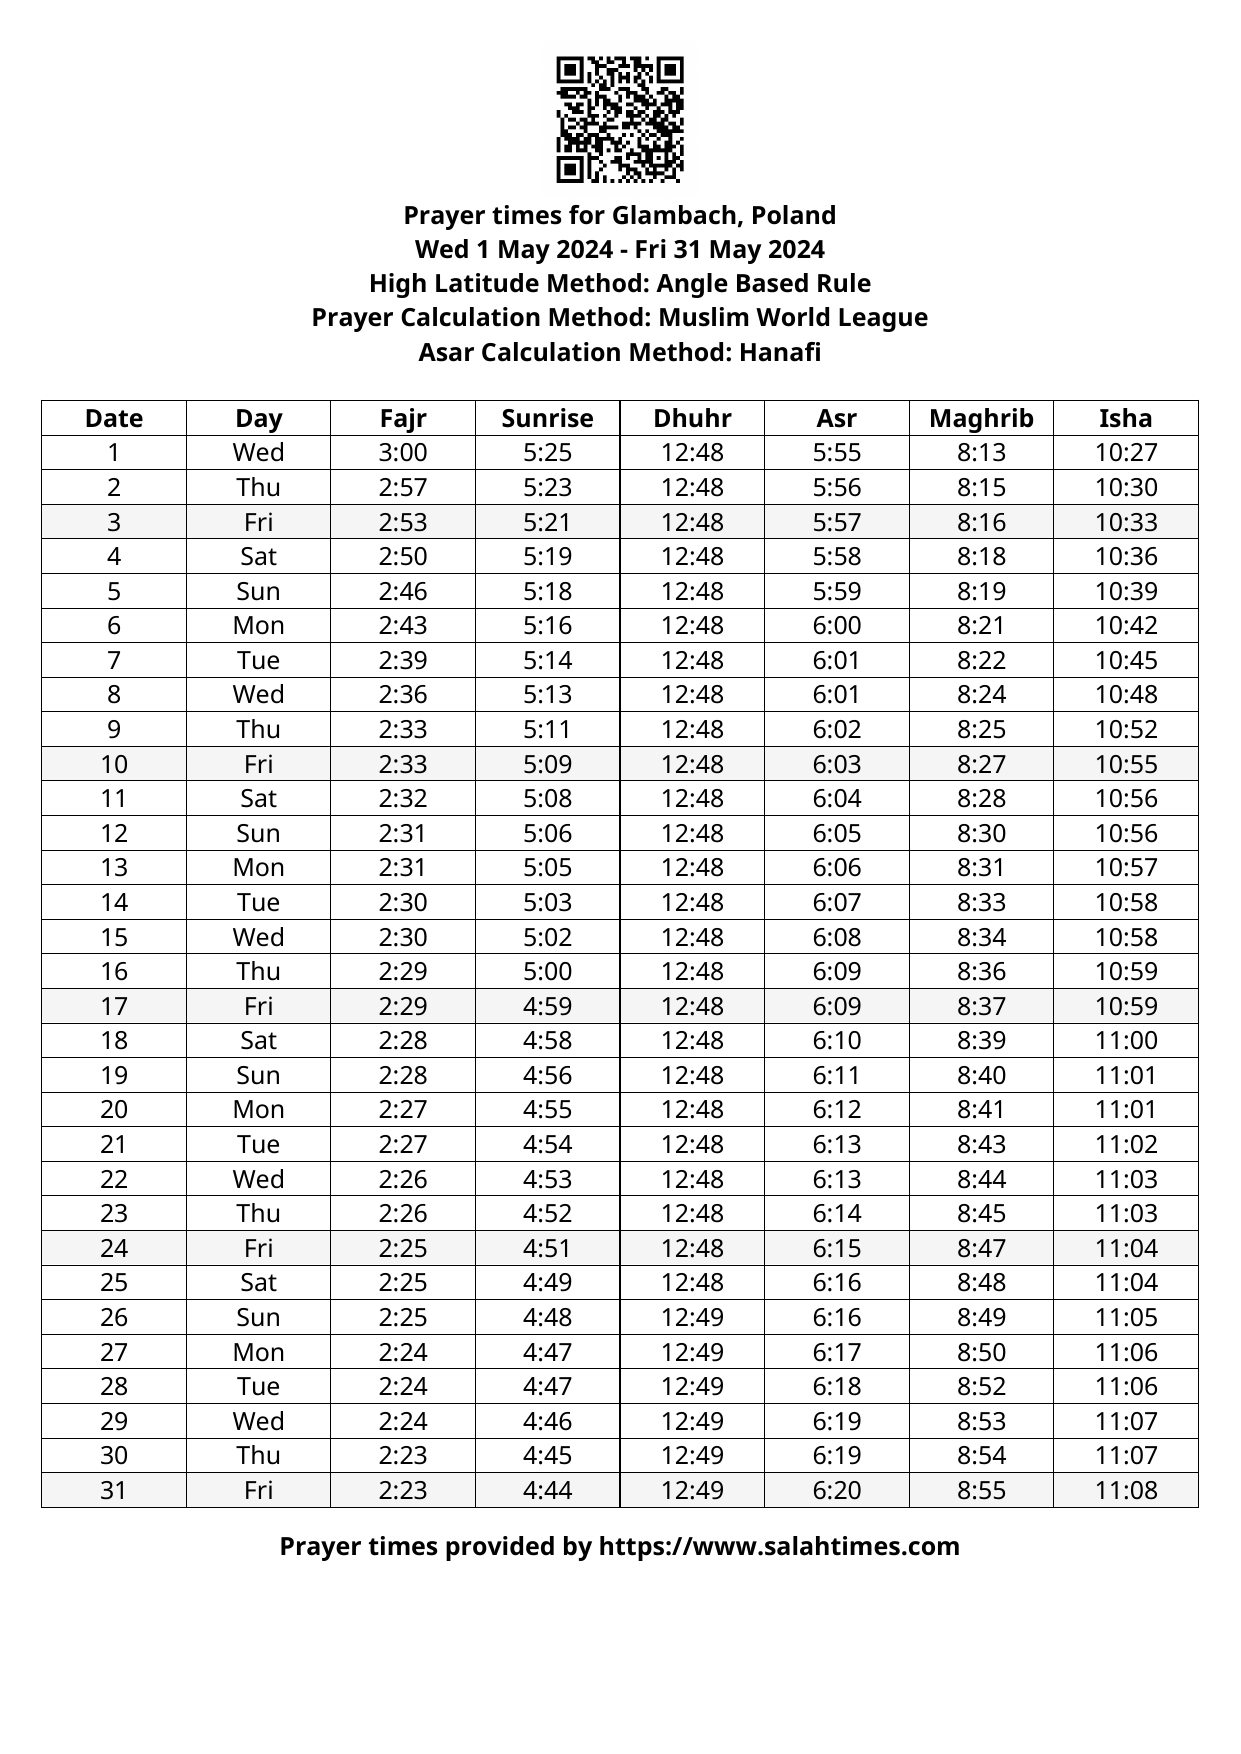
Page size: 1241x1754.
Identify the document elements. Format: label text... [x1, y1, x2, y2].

table_cell 4:59 [476, 989, 619, 1022]
table_cell 2:57 [331, 470, 475, 504]
table_cell 2:50 [331, 539, 475, 573]
table_cell Fri [187, 1231, 330, 1264]
table_cell 5:16 [476, 609, 619, 642]
table_cell 4:44 [476, 1473, 619, 1507]
table_cell 12:48 [621, 747, 764, 780]
table_cell Sun [187, 574, 330, 607]
table_cell 24 [42, 1231, 186, 1264]
table_cell 12:48 [621, 1266, 764, 1299]
table_cell 8:39 [910, 1024, 1053, 1057]
table_cell 5:57 [765, 505, 909, 538]
table_cell 8:40 [910, 1058, 1053, 1092]
table_cell 6:06 [765, 851, 909, 884]
table_cell 2:36 [331, 678, 475, 711]
table_header Isha [1054, 401, 1198, 434]
table_cell 8:43 [910, 1127, 1053, 1161]
table_cell 2:24 [331, 1404, 475, 1437]
table_cell 10:36 [1054, 539, 1198, 573]
table_cell 6:05 [765, 816, 909, 849]
table_cell 12:48 [621, 539, 764, 573]
table_cell 6:08 [765, 920, 909, 953]
table_header Dhuhr [621, 401, 764, 434]
table_cell 5:02 [476, 920, 619, 953]
table_cell Wed [187, 678, 330, 711]
table_cell 8:31 [910, 851, 1053, 884]
table_cell 11:04 [1054, 1266, 1198, 1299]
table_cell Sun [187, 816, 330, 849]
table_cell 11:07 [1054, 1404, 1198, 1437]
text Prayer times for Glambach, Poland [42, 198, 1198, 232]
table_cell 8:13 [910, 436, 1053, 469]
table_cell 17 [42, 989, 186, 1022]
table_cell 10:55 [1054, 747, 1198, 780]
table_cell 10:59 [1054, 954, 1198, 988]
table_cell 6:01 [765, 643, 909, 677]
table_cell 12:48 [621, 885, 764, 919]
table_cell 2:32 [331, 781, 475, 815]
table_cell 2:25 [331, 1231, 475, 1264]
table_cell Wed [187, 1162, 330, 1195]
table_cell 10 [42, 747, 186, 780]
table_cell 12:48 [621, 574, 764, 607]
table_cell 2:33 [331, 712, 475, 746]
table_cell 16 [42, 954, 186, 988]
table_cell 2:39 [331, 643, 475, 677]
table_cell 5:25 [476, 436, 619, 469]
table_cell 6:16 [765, 1266, 909, 1299]
table_cell 3:00 [331, 436, 475, 469]
table_cell 10:59 [1054, 989, 1198, 1022]
table_cell 14 [42, 885, 186, 919]
text Asar Calculation Method: Hanafi [42, 334, 1198, 368]
table_cell 12:48 [621, 1127, 764, 1161]
table_cell 2:53 [331, 505, 475, 538]
table_cell 27 [42, 1335, 186, 1368]
table_cell 2:31 [331, 816, 475, 849]
table_cell 12:49 [621, 1473, 764, 1507]
table_cell Sat [187, 781, 330, 815]
table_cell 12:48 [621, 470, 764, 504]
table_cell 4:46 [476, 1404, 619, 1437]
table_cell 12 [42, 816, 186, 849]
text Prayer times provided by https://www.salahtimes.com [42, 1528, 1198, 1563]
table_cell 6:12 [765, 1093, 909, 1126]
text High Latitude Method: Angle Based Rule [42, 266, 1198, 300]
table_cell Tue [187, 1127, 330, 1161]
table_cell 11 [42, 781, 186, 815]
table_cell 4:54 [476, 1127, 619, 1161]
table_cell 5:13 [476, 678, 619, 711]
table_cell 25 [42, 1266, 186, 1299]
table_cell 8:47 [910, 1231, 1053, 1264]
table_cell 8:30 [910, 816, 1053, 849]
table_cell 12:48 [621, 609, 764, 642]
table_cell Fri [187, 747, 330, 780]
table_cell 6:04 [765, 781, 909, 815]
table_cell 23 [42, 1196, 186, 1230]
table_cell Thu [187, 954, 330, 988]
table_cell 4:53 [476, 1162, 619, 1195]
table_cell 6:02 [765, 712, 909, 746]
table_cell 12:48 [621, 781, 764, 815]
table_cell 8:37 [910, 989, 1053, 1022]
table_header Maghrib [910, 401, 1053, 434]
table_cell 3 [42, 505, 186, 538]
table_cell 2:27 [331, 1127, 475, 1161]
table_cell 5:58 [765, 539, 909, 573]
table_cell 8:41 [910, 1093, 1053, 1126]
table_cell 10:30 [1054, 470, 1198, 504]
table_cell 8:19 [910, 574, 1053, 607]
table_cell 2:26 [331, 1196, 475, 1230]
table_cell 6:01 [765, 678, 909, 711]
table_cell 4:47 [476, 1369, 619, 1403]
table_cell 2:28 [331, 1058, 475, 1092]
table_cell 2:24 [331, 1335, 475, 1368]
table_cell 5:21 [476, 505, 619, 538]
table_header Sunrise [476, 401, 619, 434]
table_cell 8:15 [910, 470, 1053, 504]
table_cell 30 [42, 1439, 186, 1472]
table_cell Thu [187, 470, 330, 504]
table_cell 6:17 [765, 1335, 909, 1368]
table_cell 5:00 [476, 954, 619, 988]
table_cell 2:43 [331, 609, 475, 642]
table_cell 2:25 [331, 1300, 475, 1334]
table_cell 11:05 [1054, 1300, 1198, 1334]
table_cell 2:30 [331, 885, 475, 919]
table_cell 10:56 [1054, 781, 1198, 815]
table_cell 12:48 [621, 816, 764, 849]
table_cell 4:55 [476, 1093, 619, 1126]
table_cell 4:58 [476, 1024, 619, 1057]
table_cell 8:53 [910, 1404, 1053, 1437]
table_cell 8:24 [910, 678, 1053, 711]
table_cell 11:06 [1054, 1369, 1198, 1403]
table_cell 12:48 [621, 954, 764, 988]
table_cell 20 [42, 1093, 186, 1126]
table_cell 6:18 [765, 1369, 909, 1403]
table_cell 11:02 [1054, 1127, 1198, 1161]
table_cell 8:22 [910, 643, 1053, 677]
table_cell 10:27 [1054, 436, 1198, 469]
table_cell 5:23 [476, 470, 619, 504]
table_cell 5:56 [765, 470, 909, 504]
table_cell 12:48 [621, 678, 764, 711]
table_cell 2:26 [331, 1162, 475, 1195]
table_cell 12:49 [621, 1439, 764, 1472]
table_cell Wed [187, 1404, 330, 1437]
table_cell 26 [42, 1300, 186, 1334]
table_header Day [187, 401, 330, 434]
table_cell 4 [42, 539, 186, 573]
table_cell 6:19 [765, 1439, 909, 1472]
table_cell 8 [42, 678, 186, 711]
table_cell 8:21 [910, 609, 1053, 642]
table_cell 8:48 [910, 1266, 1053, 1299]
table_cell 12:48 [621, 1231, 764, 1264]
table_cell 2:24 [331, 1369, 475, 1403]
table_cell 19 [42, 1058, 186, 1092]
table_cell 2:25 [331, 1266, 475, 1299]
table_cell 12:49 [621, 1335, 764, 1368]
table_cell 6:07 [765, 885, 909, 919]
table_cell Mon [187, 1335, 330, 1368]
table_cell 6:19 [765, 1404, 909, 1437]
table_cell 12:48 [621, 1058, 764, 1092]
table_cell 8:50 [910, 1335, 1053, 1368]
table_cell 6:03 [765, 747, 909, 780]
table_cell 4:48 [476, 1300, 619, 1334]
table_cell 12:48 [621, 851, 764, 884]
table_cell 12:48 [621, 989, 764, 1022]
table_cell 5:09 [476, 747, 619, 780]
table_cell 8:25 [910, 712, 1053, 746]
table_cell Sun [187, 1058, 330, 1092]
table_cell Wed [187, 920, 330, 953]
table_cell 12:49 [621, 1404, 764, 1437]
table_cell 8:34 [910, 920, 1053, 953]
table_cell 6:16 [765, 1300, 909, 1334]
table_cell 10:45 [1054, 643, 1198, 677]
table_cell 15 [42, 920, 186, 953]
table_cell 10:42 [1054, 609, 1198, 642]
table_cell 4:52 [476, 1196, 619, 1230]
table_cell 11:04 [1054, 1231, 1198, 1264]
table_cell Thu [187, 1196, 330, 1230]
table_cell 8:27 [910, 747, 1053, 780]
table_cell Tue [187, 643, 330, 677]
table_cell 11:01 [1054, 1093, 1198, 1126]
table_cell 2 [42, 470, 186, 504]
table_cell 11:03 [1054, 1162, 1198, 1195]
table_cell 28 [42, 1369, 186, 1403]
table_cell 10:57 [1054, 851, 1198, 884]
table_cell 2:33 [331, 747, 475, 780]
table_cell 7 [42, 643, 186, 677]
table_cell 10:39 [1054, 574, 1198, 607]
table_cell 12:49 [621, 1369, 764, 1403]
table_cell 6:10 [765, 1024, 909, 1057]
table_cell 1 [42, 436, 186, 469]
table_cell 4:45 [476, 1439, 619, 1472]
table_cell 5 [42, 574, 186, 607]
table_cell Sun [187, 1300, 330, 1334]
table_cell 6:09 [765, 954, 909, 988]
table_cell 8:45 [910, 1196, 1053, 1230]
table_cell 11:07 [1054, 1439, 1198, 1472]
table_cell 5:03 [476, 885, 619, 919]
table_cell 5:11 [476, 712, 619, 746]
table_cell 11:01 [1054, 1058, 1198, 1092]
table_cell 12:48 [621, 920, 764, 953]
table_cell 2:29 [331, 954, 475, 988]
table_cell Fri [187, 989, 330, 1022]
table_cell 2:27 [331, 1093, 475, 1126]
table_cell 6:09 [765, 989, 909, 1022]
table_cell 10:33 [1054, 505, 1198, 538]
table_cell 12:48 [621, 643, 764, 677]
table_cell 9 [42, 712, 186, 746]
table_cell Mon [187, 1093, 330, 1126]
table_cell 5:19 [476, 539, 619, 573]
table_cell 12:48 [621, 505, 764, 538]
table_cell Sat [187, 1024, 330, 1057]
table_cell 8:18 [910, 539, 1053, 573]
table_cell 11:08 [1054, 1473, 1198, 1507]
table_cell 12:48 [621, 1196, 764, 1230]
table_cell 11:00 [1054, 1024, 1198, 1057]
table_cell 12:49 [621, 1300, 764, 1334]
table_cell 2:31 [331, 851, 475, 884]
table_cell 4:49 [476, 1266, 619, 1299]
table_cell 4:56 [476, 1058, 619, 1092]
table_cell 5:08 [476, 781, 619, 815]
table_cell Sat [187, 1266, 330, 1299]
table_cell 13 [42, 851, 186, 884]
table_cell Thu [187, 1439, 330, 1472]
table_cell Wed [187, 436, 330, 469]
table_header Fajr [331, 401, 475, 434]
table_cell 8:44 [910, 1162, 1053, 1195]
table_cell 2:29 [331, 989, 475, 1022]
table_cell 6 [42, 609, 186, 642]
table_cell 8:36 [910, 954, 1053, 988]
table_cell 8:16 [910, 505, 1053, 538]
table_cell 10:48 [1054, 678, 1198, 711]
table_cell 12:48 [621, 1024, 764, 1057]
table_cell 6:11 [765, 1058, 909, 1092]
table_cell 8:28 [910, 781, 1053, 815]
table_cell 2:30 [331, 920, 475, 953]
table_cell 12:48 [621, 712, 764, 746]
table_cell Fri [187, 505, 330, 538]
table_cell 6:15 [765, 1231, 909, 1264]
table_cell 4:51 [476, 1231, 619, 1264]
table_cell 12:48 [621, 436, 764, 469]
table_cell 11:06 [1054, 1335, 1198, 1368]
text Prayer Calculation Method: Muslim World League [42, 300, 1198, 334]
table_cell 31 [42, 1473, 186, 1507]
table_cell 4:47 [476, 1335, 619, 1368]
table_cell 8:55 [910, 1473, 1053, 1507]
table_cell 2:23 [331, 1439, 475, 1472]
table_cell 2:23 [331, 1473, 475, 1507]
table_header Asr [765, 401, 909, 434]
table_cell Fri [187, 1473, 330, 1507]
table_cell 10:52 [1054, 712, 1198, 746]
table_cell 8:54 [910, 1439, 1053, 1472]
table_cell Mon [187, 609, 330, 642]
table_cell 5:14 [476, 643, 619, 677]
table_cell Thu [187, 712, 330, 746]
table_cell 8:49 [910, 1300, 1053, 1334]
table_cell 12:48 [621, 1093, 764, 1126]
table_cell Mon [187, 851, 330, 884]
table_cell 6:13 [765, 1162, 909, 1195]
picture [542, 41, 699, 198]
table_cell 10:58 [1054, 920, 1198, 953]
table_cell 6:14 [765, 1196, 909, 1230]
table_cell 11:03 [1054, 1196, 1198, 1230]
table_header Date [42, 401, 186, 434]
table_cell 6:13 [765, 1127, 909, 1161]
table_cell 5:59 [765, 574, 909, 607]
table_cell 5:18 [476, 574, 619, 607]
text Wed 1 May 2024 - Fri 31 May 2024 [42, 232, 1198, 266]
table_cell 2:46 [331, 574, 475, 607]
table_cell 10:58 [1054, 885, 1198, 919]
table_cell 5:55 [765, 436, 909, 469]
table_cell 8:52 [910, 1369, 1053, 1403]
table_cell 10:56 [1054, 816, 1198, 849]
table_cell Tue [187, 885, 330, 919]
table_cell 5:06 [476, 816, 619, 849]
table_cell 21 [42, 1127, 186, 1161]
table_cell 5:05 [476, 851, 619, 884]
table_cell Tue [187, 1369, 330, 1403]
table_cell 6:00 [765, 609, 909, 642]
table_cell 29 [42, 1404, 186, 1437]
table_cell 12:48 [621, 1162, 764, 1195]
table_cell 18 [42, 1024, 186, 1057]
table_cell Sat [187, 539, 330, 573]
table_cell 8:33 [910, 885, 1053, 919]
table_cell 22 [42, 1162, 186, 1195]
table_cell 2:28 [331, 1024, 475, 1057]
table_cell 6:20 [765, 1473, 909, 1507]
